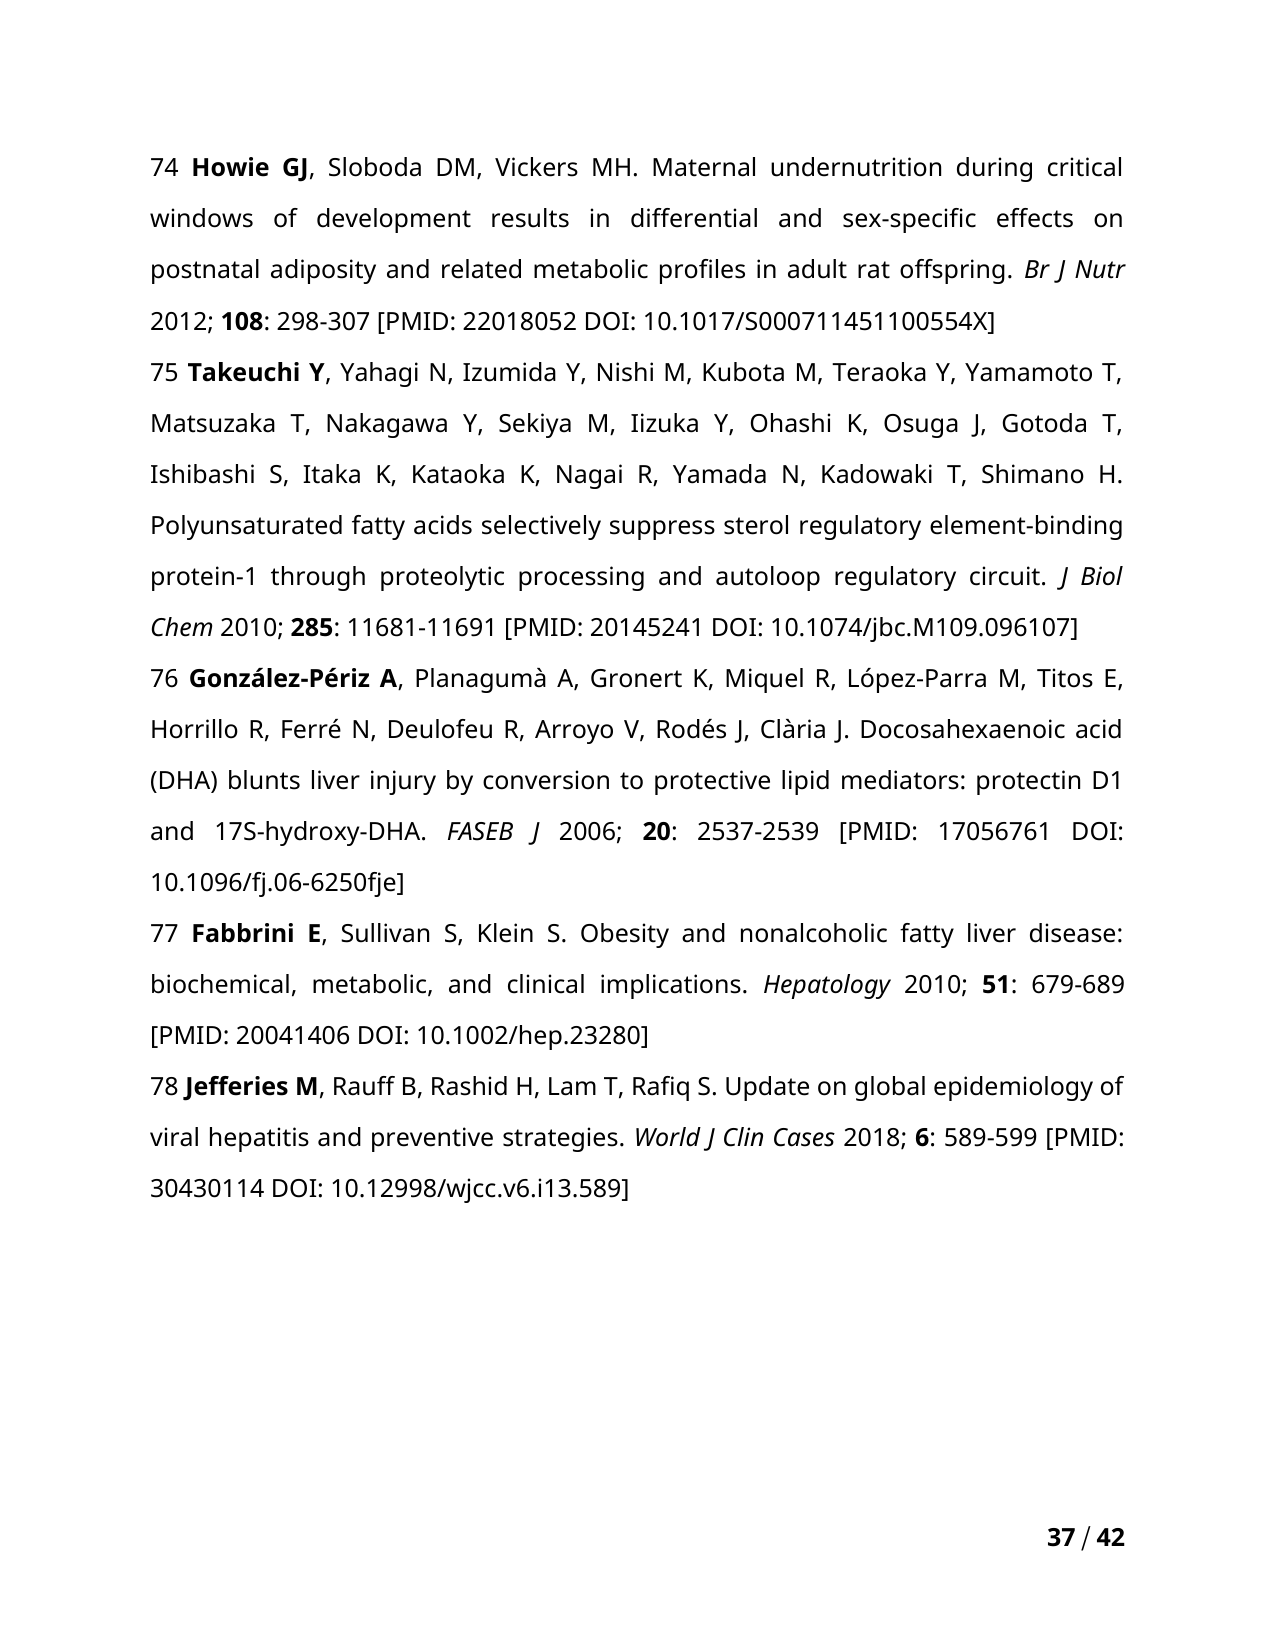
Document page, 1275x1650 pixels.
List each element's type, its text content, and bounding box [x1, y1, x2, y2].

text 75 Takeuchi Y, Yahagi N, Izumida Y, Nishi M, Kubota M, Teraoka Y, Yamamoto T, Matsuzaka T, Nakagawa Y, Sekiya M, Iizuka Y, Ohashi K, Osuga J, Gotoda T, Ishibashi S, Itaka K, Kataoka K, Nagai R, Yamada N, Kadowaki T, Shimano H. Polyunsaturated fatty acids selectively suppress sterol regulatory element-binding protein-1 through proteolytic processing and autoloop regulatory circuit. J Biol Chem 2010; 285: 11681-11691 [PMID: 20145241 DOI: 10.1074/jbc.M109.096107] [150, 354, 1125, 643]
text 74 Howie GJ, Sloboda DM, Vickers MH. Maternal undernutrition during critical windows of development results in differential and sex-specific effects on postnatal adiposity and related metabolic profiles in adult rat offspring. Br J Nutr 2012; 108: 298-307 [PMID: 22018052 DOI: 10.1017/S000711451100554X] [150, 150, 1125, 337]
text 77 Fabbrini E, Sullivan S, Klein S. Obesity and nonalcoholic fatty liver disease: biochemical, metabolic, and clinical implications. Hepatology 2010; 51: 679-689 [PMID: 20041406 DOI: 10.1002/hep.23280] [150, 916, 1125, 1052]
text 78 Jefferies M, Rauff B, Rashid H, Lam T, Rafiq S. Update on global epidemiology of viral hepatitis and preventive strategies. World J Clin Cases 2018; 6: 589-599 [PMID: 30430114 DOI: 10.12998/wjcc.v6.i13.589] [150, 1069, 1125, 1205]
text 76 González-Périz A, Planagumà A, Gronert K, Miquel R, López-Parra M, Titos E, Horrillo R, Ferré N, Deulofeu R, Arroyo V, Rodés J, Clària J. Docosahexaenoic acid (DHA) blunts liver injury by conversion to protective lipid mediators: protectin D1 and 17S-hydroxy-DHA. FASEB J 2006; 20: 2537-2539 [PMID: 17056761 DOI: 10.1096/fj.06-6250fje] [150, 660, 1125, 899]
